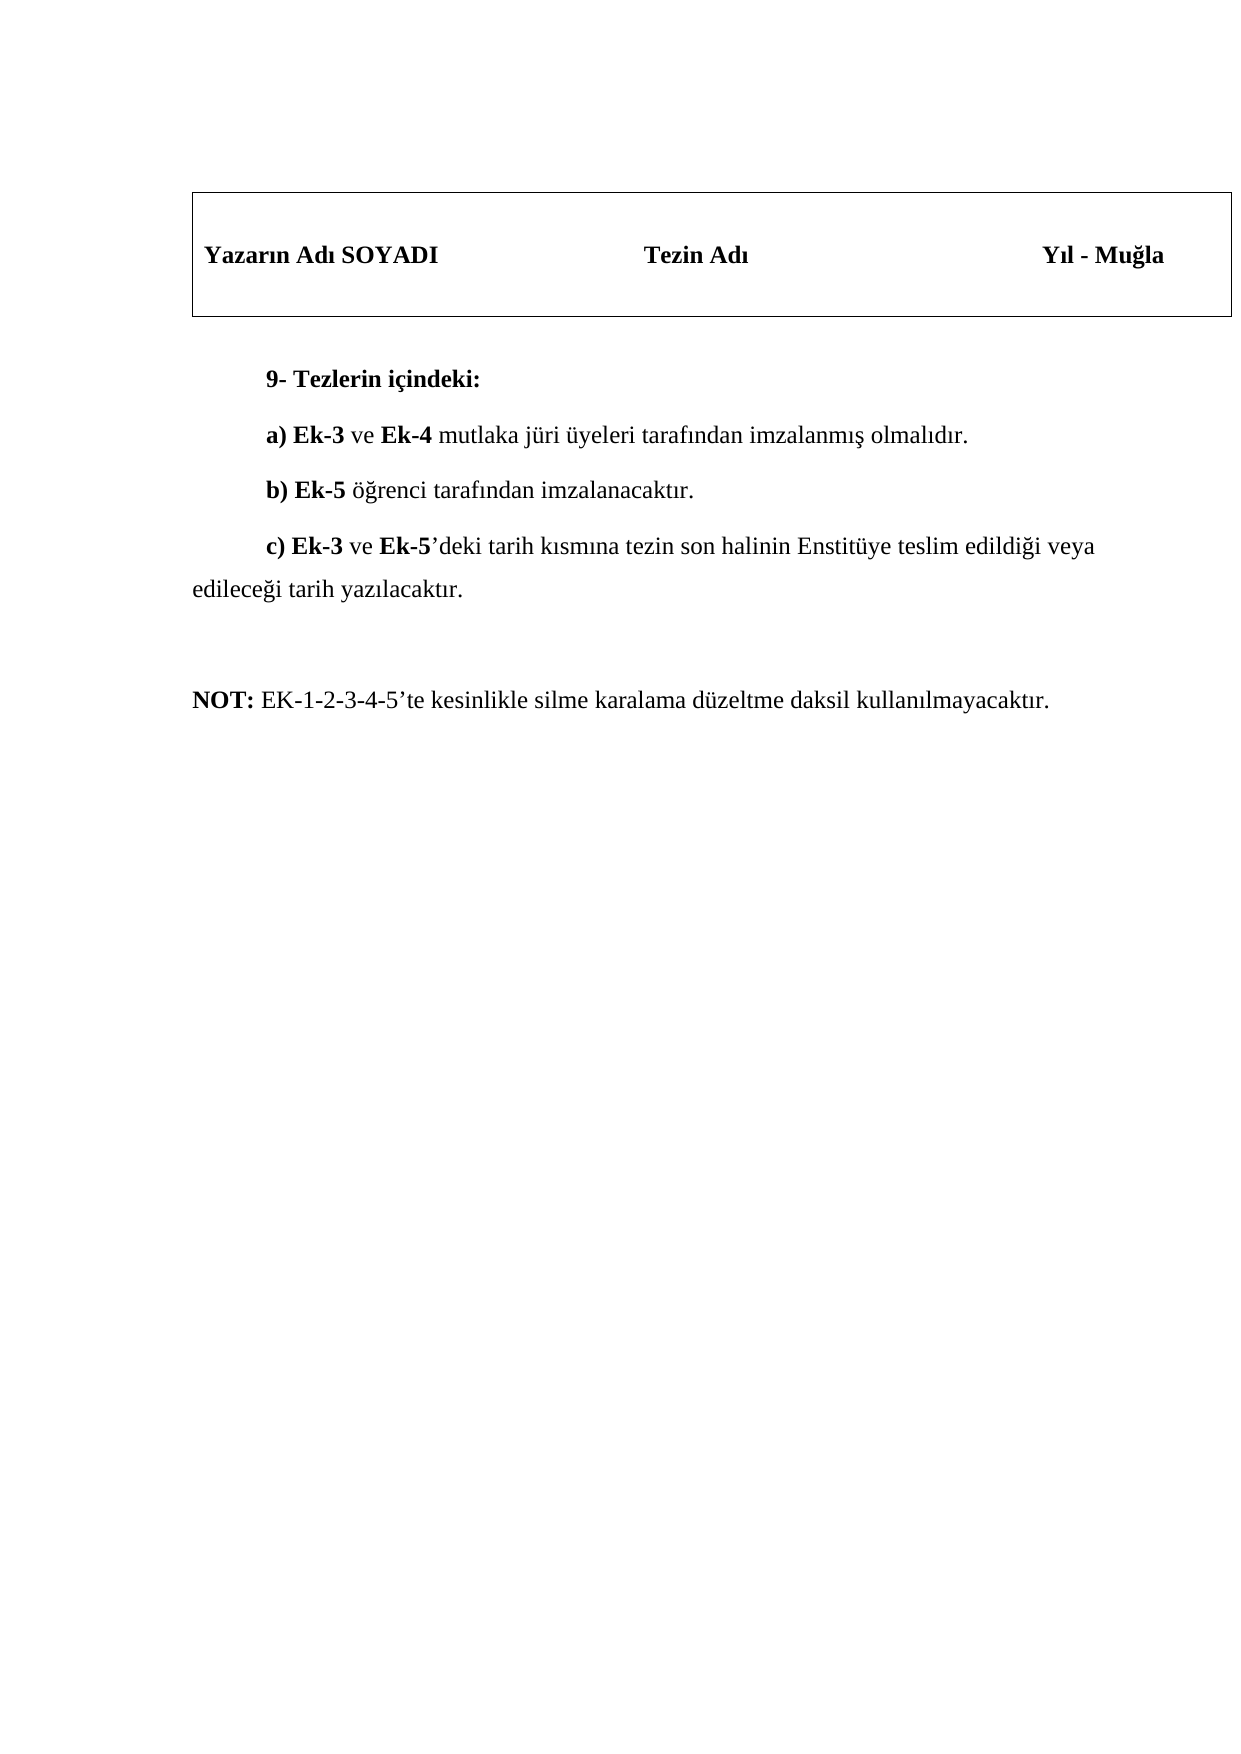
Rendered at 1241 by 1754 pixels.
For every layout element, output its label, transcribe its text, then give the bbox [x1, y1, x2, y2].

text c) Ek-3 ve Ek-5’deki tarih kısmına tezin son halinin Enstitüye teslim edildiği veya edileceği tarih yazılacaktır. [192, 531, 1152, 603]
text 9- Tezlerin içindeki: [192, 364, 1152, 393]
table_header Tezin Adı Yıl - Muğla [458, 193, 1231, 316]
text a) Ek-3 ve Ek-4 mutlaka jüri üyeleri tarafından imzalanmış olmalıdır. [192, 420, 1152, 449]
text b) Ek-5 öğrenci tarafından imzalanacaktır. [192, 476, 1152, 504]
text NOT: EK-1-2-3-4-5’te kesinlikle silme karalama düzeltme daksil kullanılmayacaktır. [192, 686, 1152, 714]
table_header Yazarın Adı SOYADI [193, 193, 458, 316]
